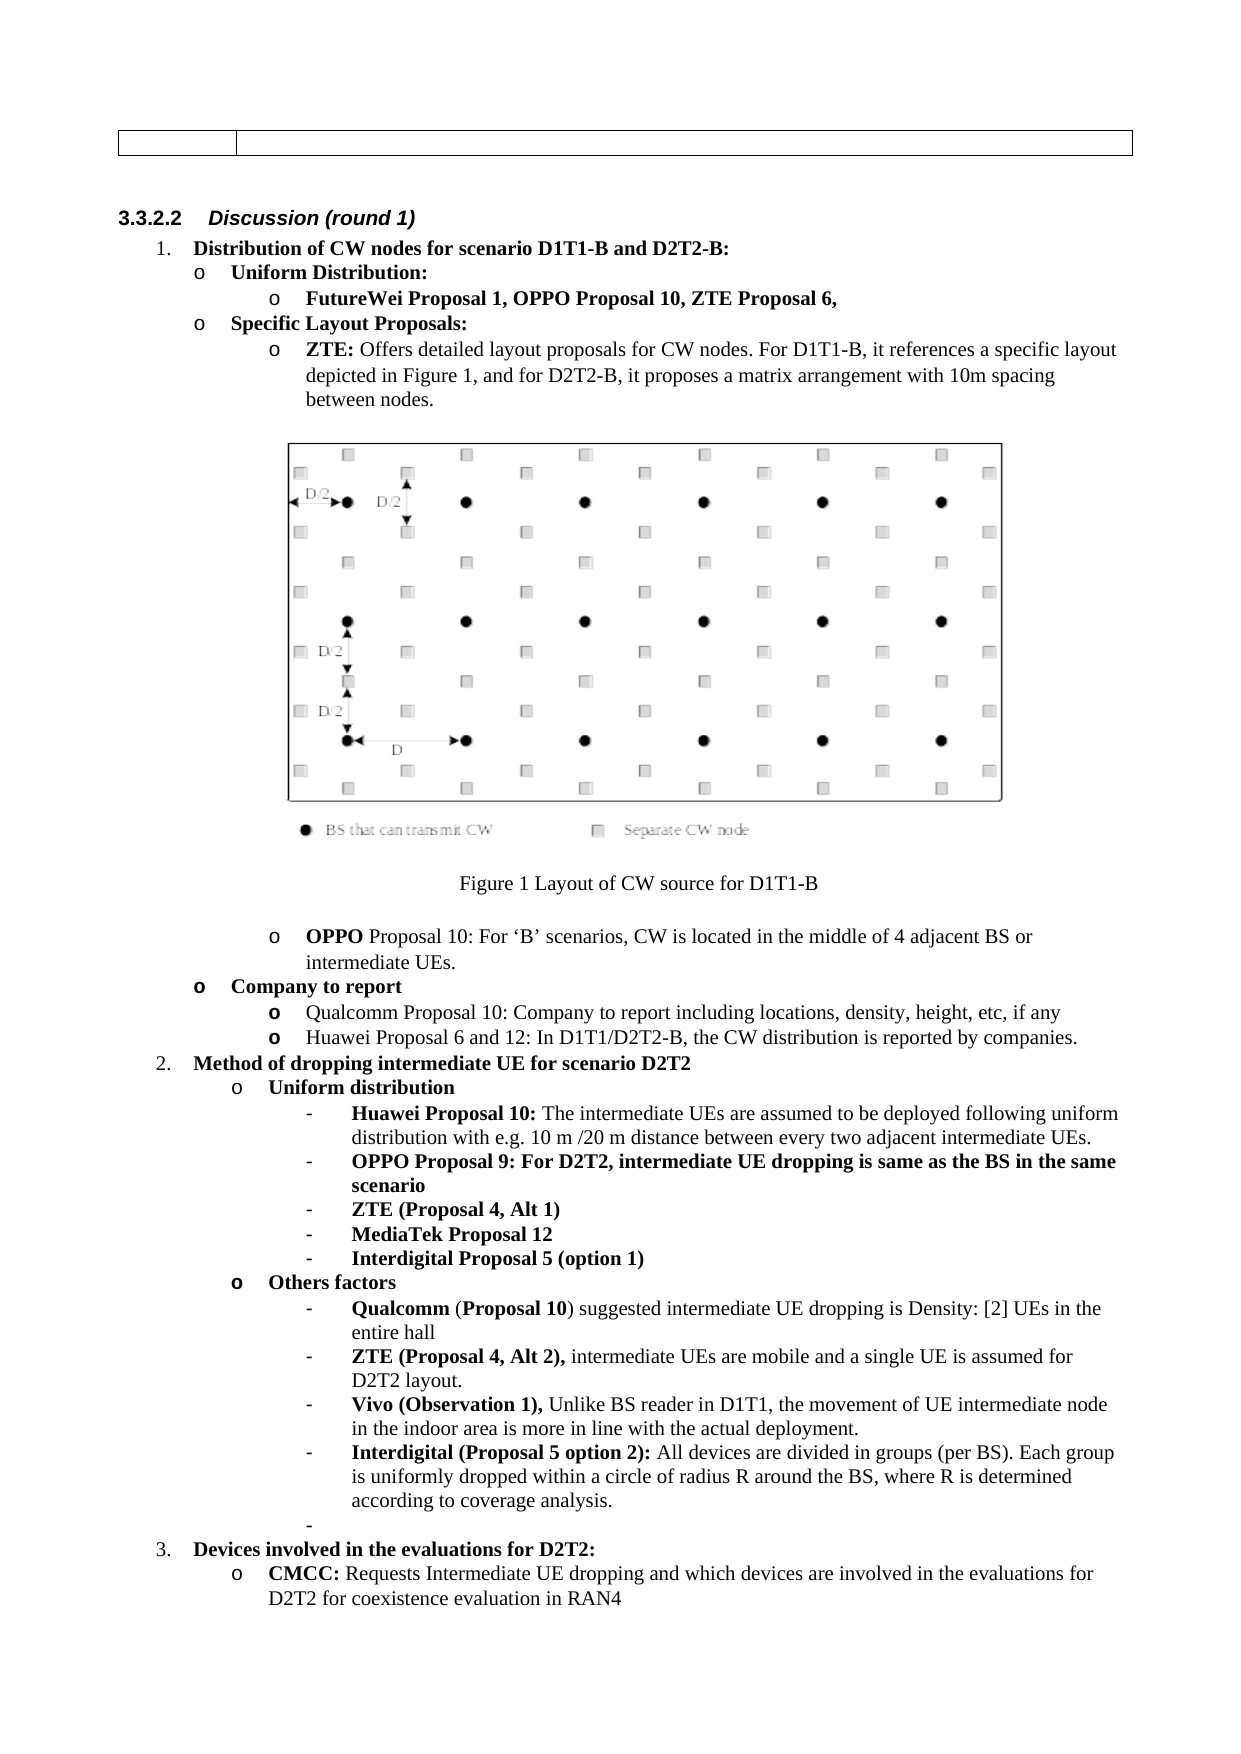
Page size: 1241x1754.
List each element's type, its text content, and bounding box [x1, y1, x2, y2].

list Interdigital Proposal 5 (option 1) [306, 1246, 1122, 1270]
list Specific Layout Proposals: [193, 311, 1122, 337]
list Huawei Proposal 10: The intermediate UEs are assumed to be deployed following uniform distribution with e.g. 10 m /20 m distance between every two adjacent intermediate UEs. [306, 1101, 1122, 1149]
list Distribution of CW nodes for scenario D1T1-B and D2T2-B: [156, 236, 1122, 260]
list ZTE (Proposal 4, Alt 2), intermediate UEs are mobile and a single UE is assumed for D2T2 layout. [306, 1344, 1122, 1392]
list Qualcomm Proposal 10: Company to report including locations, density, height, etc, if any [268, 999, 1122, 1025]
list Uniform Distribution: [193, 260, 1122, 286]
list MediaTek Proposal 12 [306, 1221, 1122, 1246]
list Others factors [231, 1270, 1122, 1296]
list Uniform distribution [231, 1075, 1122, 1101]
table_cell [237, 131, 1132, 155]
list Devices involved in the evaluations for D2T2: [156, 1537, 1122, 1561]
list Company to report [193, 974, 1122, 999]
list Interdigital (Proposal 5 option 2): All devices are divided in groups (per BS). Each group is uniformly dropped within a circle of radius R around the BS, where R is determined according to coverage analysis. [306, 1440, 1122, 1512]
text Figure 1 Layout of CW source for D1T1-B [156, 871, 1122, 895]
list Qualcomm (Proposal 10) suggested intermediate UE dropping is Density: [2] UEs in the entire hall [306, 1296, 1122, 1344]
list OPPO Proposal 10: For ‘B’ scenarios, CW is located in the middle of 4 adjacent BS or intermediate UEs. [268, 924, 1122, 974]
table_cell ZTE [119, 131, 236, 155]
list Huawei Proposal 6 and 12: In D1T1/D2T2-B, the CW distribution is reported by companies. [268, 1025, 1122, 1051]
list CMCC: Requests Intermediate UE dropping and which devices are involved in the evaluations for D2T2 for coexistence evaluation in RAN4 [231, 1561, 1122, 1610]
list ZTE: Offers detailed layout proposals for CW nodes. For D1T1-B, it references a specific layout depicted in Figure 1, and for D2T2-B, it proposes a matrix arrangement with 10m spacing between nodes. [268, 337, 1122, 411]
list ZTE (Proposal 4, Alt 1) [306, 1197, 1122, 1221]
list Vivo (Observation 1), Unlike BS reader in D1T1, the movement of UE intermediate node in the indoor area is more in line with the actual deployment. [306, 1392, 1122, 1440]
subtitle Discussion (round 1) [118, 206, 1122, 229]
list Method of dropping intermediate UE for scenario D2T2 [156, 1051, 1122, 1075]
list FutureWei Proposal 1, OPPO Proposal 10, ZTE Proposal 6, [268, 286, 1122, 311]
list OPPO Proposal 9: For D2T2, intermediate UE dropping is same as the BS in the same scenario [306, 1149, 1122, 1197]
